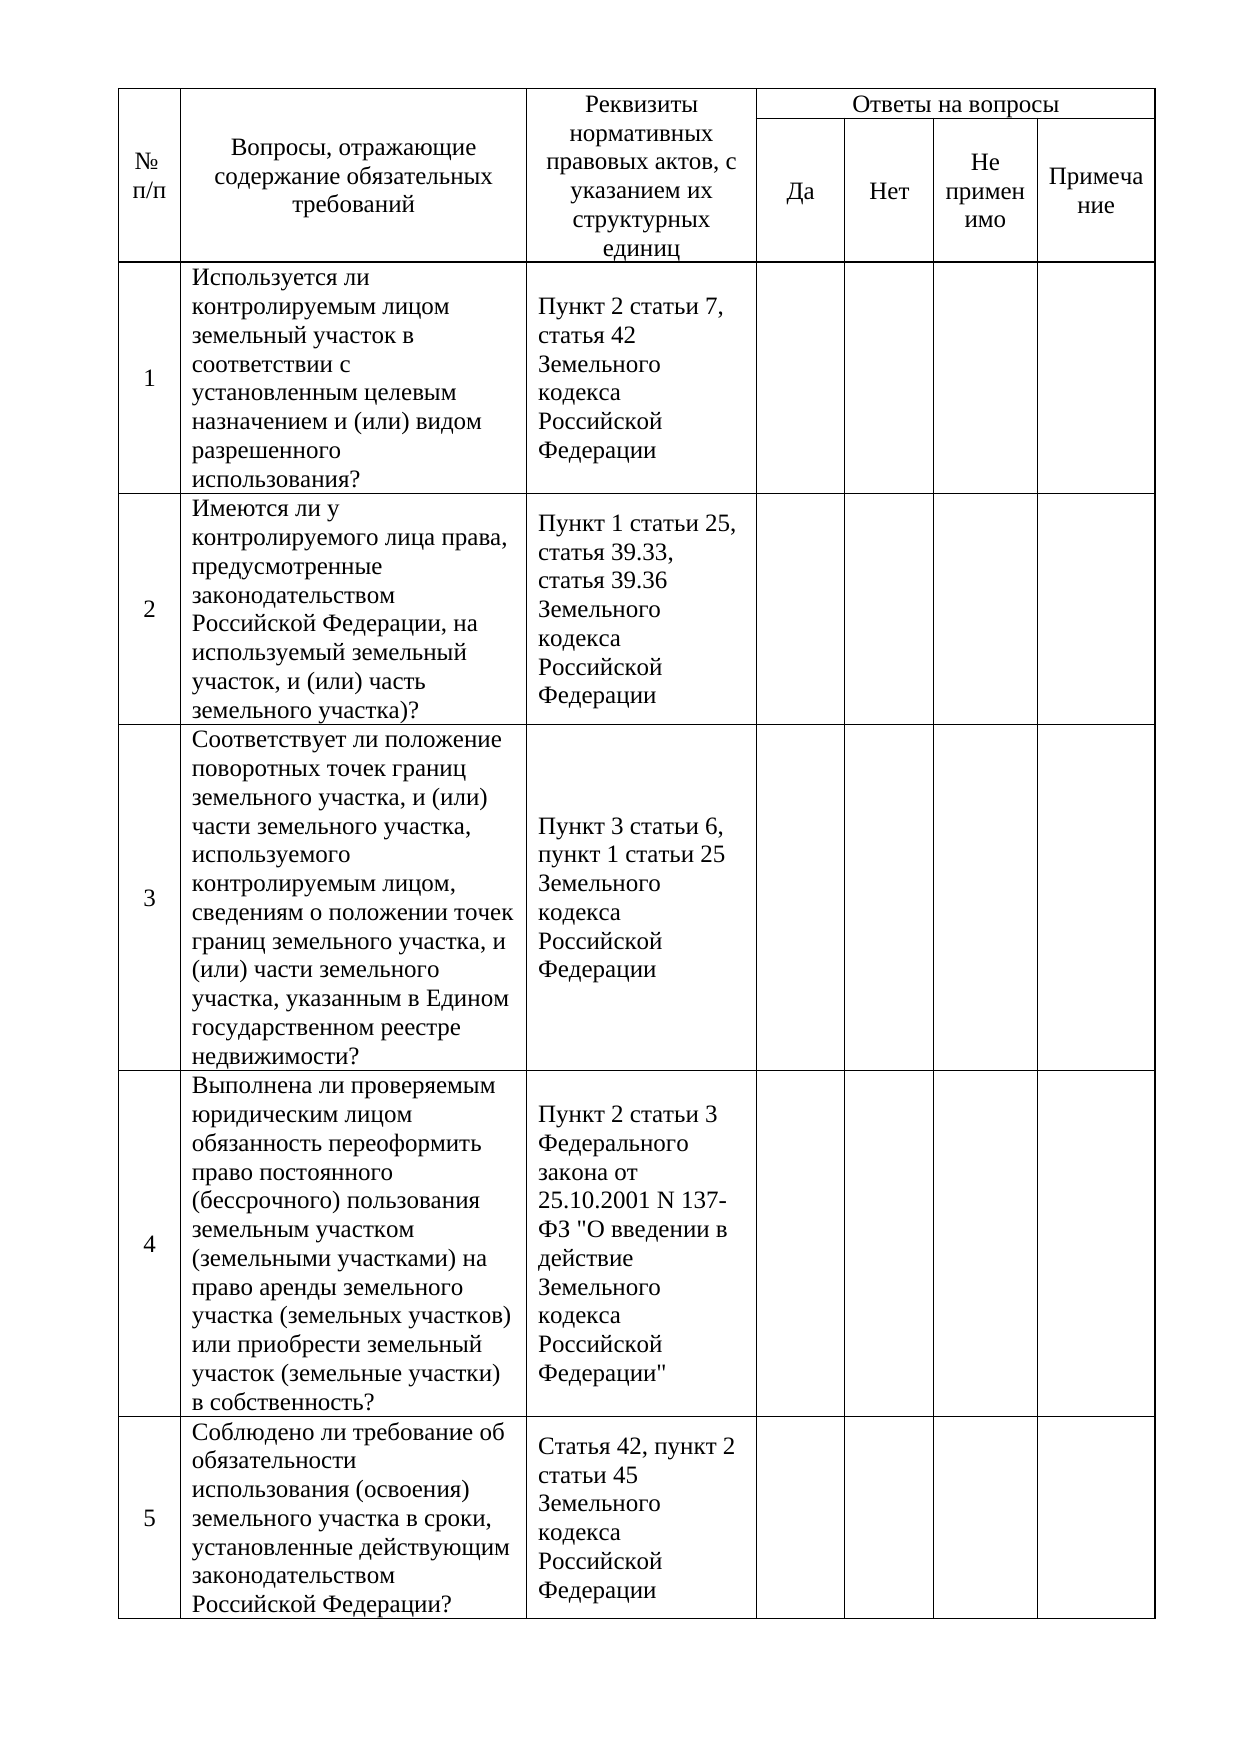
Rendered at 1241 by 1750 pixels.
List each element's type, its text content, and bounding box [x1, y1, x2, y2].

table_cell [934, 494, 1037, 723]
table_cell [757, 494, 844, 723]
table_cell 3 [119, 725, 180, 1069]
table_cell [1038, 725, 1154, 1069]
table_cell [845, 494, 933, 723]
table_cell [1038, 1071, 1154, 1416]
table_cell Используется ли контролируемым лицом земельный участок в соответствии с установленным целевым назначением и (или) видом разрешенного использования? [181, 263, 526, 492]
table_cell Да [757, 119, 844, 261]
table_cell [934, 1071, 1037, 1416]
table_cell Соответствует ли положение поворотных точек границ земельного участка, и (или) части земельного участка, используемого контролируемым лицом, сведениям о положении точек границ земельного участка, и (или) части земельного участка, указанным в Едином государственном реестре недвижимости? [181, 725, 526, 1069]
table_cell Имеются ли у контролируемого лица права, предусмотренные законодательством Российской Федерации, на используемый земельный участок, и (или) часть земельного участка)? [181, 494, 526, 723]
table_header Реквизиты нормативных правовых актов, с указанием их структурных единиц [527, 89, 756, 261]
table_cell [934, 263, 1037, 492]
table_cell [845, 725, 933, 1069]
table_cell [1038, 494, 1154, 723]
table_header № п/п [119, 89, 180, 261]
table_cell [845, 263, 933, 492]
table_cell Пункт 1 статьи 25, статья 39.33, статья 39.36 Земельного кодекса Российской Федерации [527, 494, 756, 723]
table_cell [757, 263, 844, 492]
table_cell Нет [845, 119, 933, 261]
table_cell [845, 1417, 933, 1618]
table_header Ответы на вопросы [757, 89, 1154, 118]
table_cell Пункт 2 статьи 7, статья 42 Земельного кодекса Российской Федерации [527, 263, 756, 492]
table_cell [757, 725, 844, 1069]
table_cell Статья 42, пункт 2 статьи 45 Земельного кодекса Российской Федерации [527, 1417, 756, 1618]
table_cell Пункт 2 статьи 3 Федерального закона от 25.10.2001 N 137-ФЗ "О введении в действие Земельного кодекса Российской Федерации" [527, 1071, 756, 1416]
table_cell 4 [119, 1071, 180, 1416]
table_header Вопросы, отражающие содержание обязательных требований [181, 89, 526, 261]
table_cell 2 [119, 494, 180, 723]
table_cell Не применимо [934, 119, 1037, 261]
table_cell 5 [119, 1417, 180, 1618]
table_cell Выполнена ли проверяемым юридическим лицом обязанность переоформить право постоянного (бессрочного) пользования земельным участком (земельными участками) на право аренды земельного участка (земельных участков) или приобрести земельный участок (земельные участки) в собственность? [181, 1071, 526, 1416]
table_cell [1038, 263, 1154, 492]
table_cell [1038, 1417, 1154, 1618]
table_cell [934, 725, 1037, 1069]
table_cell Пункт 3 статьи 6, пункт 1 статьи 25 Земельного кодекса Российской Федерации [527, 725, 756, 1069]
table_cell [757, 1071, 844, 1416]
table_cell Соблюдено ли требование об обязательности использования (освоения) земельного участка в сроки, установленные действующим законодательством Российской Федерации? [181, 1417, 526, 1618]
table_cell [757, 1417, 844, 1618]
table_cell [845, 1071, 933, 1416]
table_cell [934, 1417, 1037, 1618]
table_cell Примечание [1038, 119, 1154, 261]
table_cell 1 [119, 263, 180, 492]
